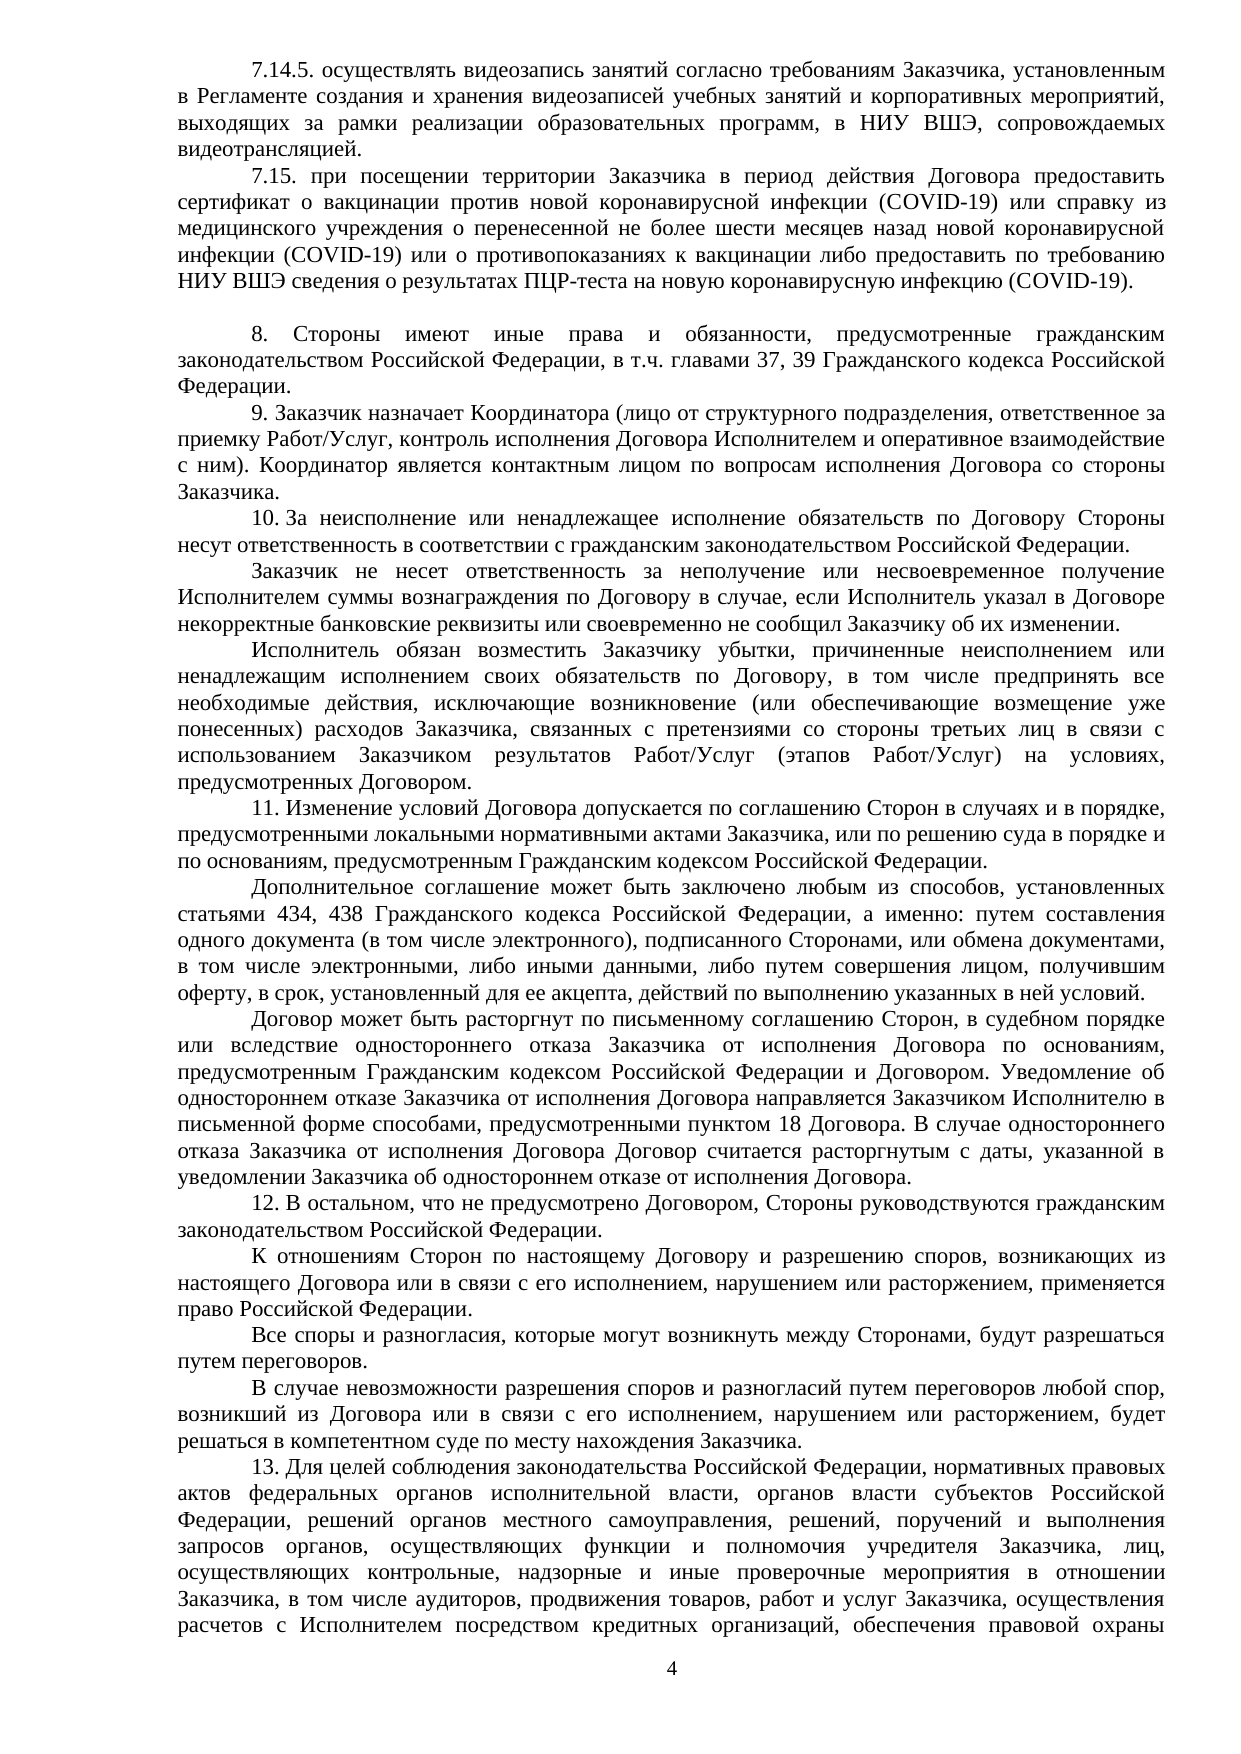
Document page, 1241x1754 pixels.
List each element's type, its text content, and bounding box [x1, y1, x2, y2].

title Дополнительное соглашение может быть заключено любым из способов, установленных статьями 434, 438 Гражданского кодекса Российской Федерации, а именно: путем составления одного документа (в том числе электронного), подписанного Сторонами, или обмена документами, в том числе электронными, либо иными данными, либо путем совершения лицом, получившим оферту, в срок, установленный для ее акцепта, действий по выполнению указанных в ней условий. [177, 873, 1167, 1005]
text Заказчик не несет ответственность за неполучение или несвоевременное получение Исполнителем суммы вознаграждения по Договору в случае, если Исполнитель указал в Договоре некорректные банковские реквизиты или своевременно не сообщил Заказчику об их изменении. [177, 557, 1167, 636]
text 8. Стороны имеют иные права и обязанности, предусмотренные гражданским законодательством Российской Федерации, в т.ч. главами 37, 39 Гражданского кодекса Российской Федерации. [177, 320, 1167, 399]
title 11. Изменение условий Договора допускается по соглашению Сторон в случаях и в порядке, предусмотренными локальными нормативными актами Заказчика, или по решению суда в порядке и по основаниям, предусмотренным Гражданским кодексом Российской Федерации. [177, 794, 1167, 873]
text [177, 1453, 1167, 1637]
text 7.14.5. осуществлять видеозапись занятий согласно требованиям Заказчика, установленным в Регламенте создания и хранения видеозаписей учебных занятий и корпоративных мероприятий, выходящих за рамки реализации образовательных программ, в НИУ ВШЭ, сопровождаемых видеотрансляцией. [177, 56, 1167, 162]
text 7.15. при посещении территории Заказчика в период действия Договора предоставить сертификат о вакцинации против новой коронавирусной инфекции (СOVID-19) или справку из медицинского учреждения о перенесенной не более шести месяцев назад новой коронавирусной инфекции (СOVID-19) или о противопоказаниях к вакцинации либо предоставить по требованию НИУ ВШЭ сведения о результатах ПЦР-теста на новую коронавирусную инфекцию (СOVID-19). [177, 162, 1167, 293]
text 10. За неисполнение или ненадлежащее исполнение обязательств по Договору Стороны несут ответственность в соответствии с гражданским законодательством Российской Федерации. [177, 504, 1167, 557]
text Все споры и разногласия, которые могут возникнуть между Сторонами, будут разрешаться путем переговоров. [177, 1321, 1167, 1374]
text Исполнитель обязан возместить Заказчику убытки, причиненные неисполнением или ненадлежащим исполнением своих обязательств по Договору, в том числе предпринять все необходимые действия, исключающие возникновение (или обеспечивающие возмещение уже понесенных) расходов Заказчика, связанных с претензиями со стороны третьих лиц в связи с использованием Заказчиком результатов Работ/Услуг (этапов Работ/Услуг) на условиях, предусмотренных Договором. [177, 636, 1167, 794]
text 12. В остальном, что не предусмотрено Договором, Стороны руководствуются гражданским законодательством Российской Федерации. [177, 1189, 1167, 1242]
text В случае невозможности разрешения споров и разногласий путем переговоров любой спор, возникший из Договора или в связи с его исполнением, нарушением или расторжением, будет решаться в компетентном суде по месту нахождения Заказчика. [177, 1374, 1167, 1453]
title Договор может быть расторгнут по письменному соглашению Сторон, в судебном порядке или вследствие одностороннего отказа Заказчика от исполнения Договора по основаниям, предусмотренным Гражданским кодексом Российской Федерации и Договором. Уведомление об одностороннем отказе Заказчика от исполнения Договора направляется Заказчиком Исполнителю в письменной форме способами, предусмотренными пунктом 18 Договора. В случае одностороннего отказа Заказчика от исполнения Договора Договор считается расторгнутым с даты, указанной в уведомлении Заказчика об одностороннем отказе от исполнения Договора. [177, 1005, 1167, 1189]
text К отношениям Сторон по настоящему Договору и разрешению споров, возникающих из настоящего Договора или в связи с его исполнением, нарушением или расторжением, применяется право Российской Федерации. [177, 1242, 1167, 1321]
text 9. Заказчик назначает Координатора (лицо от структурного подразделения, ответственное за приемку Работ/Услуг, контроль исполнения Договора Исполнителем и оперативное взаимодействие с ним). Координатор является контактным лицом по вопросам исполнения Договора со стороны Заказчика. [177, 399, 1167, 504]
